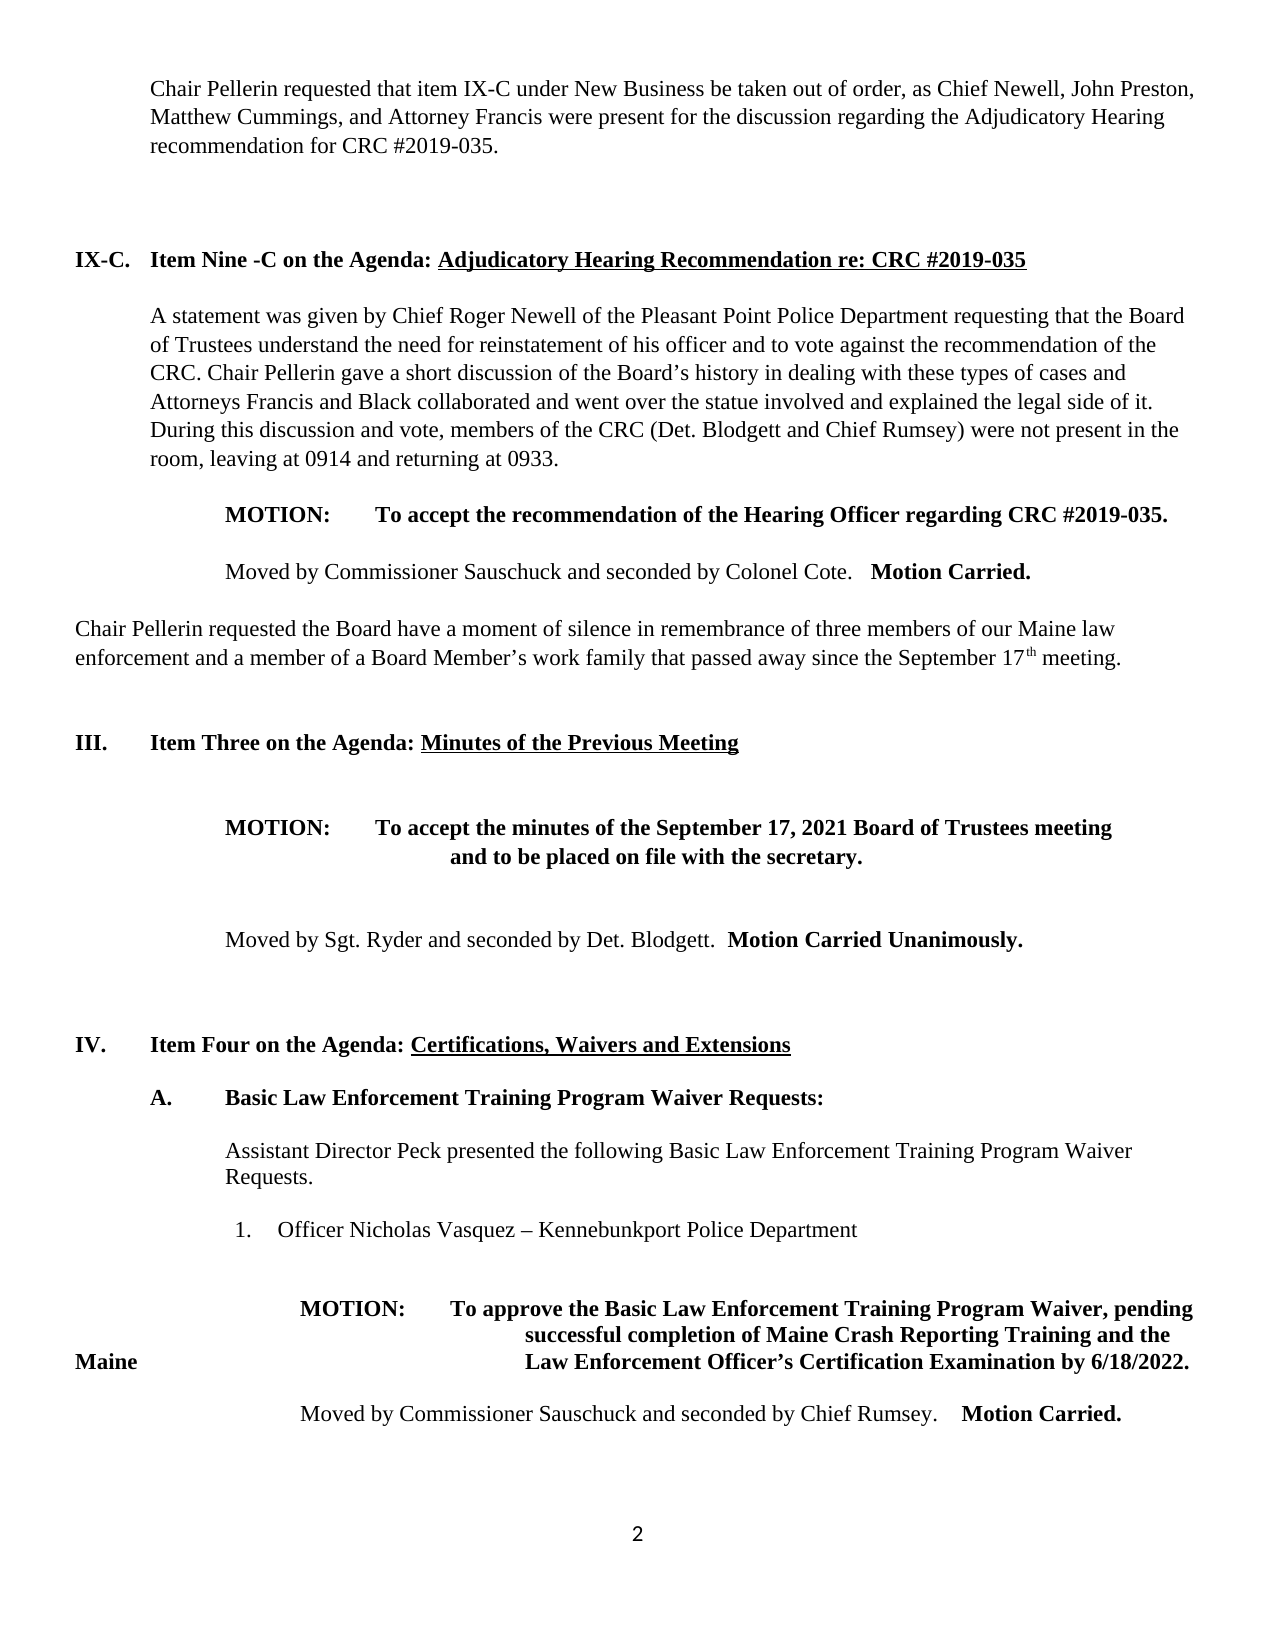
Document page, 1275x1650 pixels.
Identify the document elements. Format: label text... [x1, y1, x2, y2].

text Moved by Commissioner Sauschuck and seconded by Chief Rumsey. Motion Carried. [75, 1400, 1200, 1427]
text Moved by Commissioner Sauschuck and seconded by Colonel Cote. Motion Carried. [75, 558, 1200, 585]
text Chair Pellerin requested the Board have a moment of silence in remembrance of three members of our Maine law enforcement and a member of a Board Member’s work family that passed away since the September 17th meeting. [75, 615, 1200, 670]
text MOTION: To accept the recommendation of the Hearing Officer regarding CRC #2019-035. [75, 502, 1200, 528]
text Chair Pellerin requested that item IX-C under New Business be taken out of order, as Chief Newell, John Preston, Matthew Cummings, and Attorney Francis were present for the discussion regarding the Adjudicatory Hearing recommendation for CRC #2019-035. [150, 75, 1200, 158]
text III. Item Three on the Agenda: Minutes of the Previous Meeting [75, 729, 1200, 755]
list Officer Nicholas Vasquez – Kennebunkport Police Department [234, 1216, 1200, 1242]
text MOTION: To accept the minutes of the September 17, 2021 Board of Trustees meeting and to be placed on file with the secretary. [75, 814, 1200, 869]
text MOTION: To approve the Basic Law Enforcement Training Program Waiver, pending successful completion of Maine Crash Reporting Training and the Maine Law Enforcement Officer’s Certification Examination by 6/18/2022. [75, 1295, 1200, 1374]
list Assistant Director Peck presented the following Basic Law Enforcement Training Program Waiver Requests. [225, 1137, 1200, 1189]
text A statement was given by Chief Roger Newell of the Pleasant Point Police Department requesting that the Board of Trustees understand the need for reinstatement of his officer and to vote against the recommendation of the CRC. Chair Pellerin gave a short discussion of the Board’s history in dealing with these types of cases and Attorneys Francis and Black collaborated and went over the statue involved and explained the legal side of it. During this discussion and vote, members of the CRC (Det. Blodgett and Chief Rumsey) were not present in the room, leaving at 0914 and returning at 0933. [75, 302, 1200, 471]
text Moved by Sgt. Ryder and seconded by Det. Blodgett. Motion Carried Unanimously. [75, 926, 1200, 952]
text IV. Item Four on the Agenda: Certifications, Waivers and Extensions [75, 1031, 1200, 1058]
list Basic Law Enforcement Training Program Waiver Requests: [150, 1084, 1200, 1111]
text IX-C. Item Nine -C on the Agenda: Adjudicatory Hearing Recommendation re: CRC #2019-035 [75, 246, 1200, 272]
